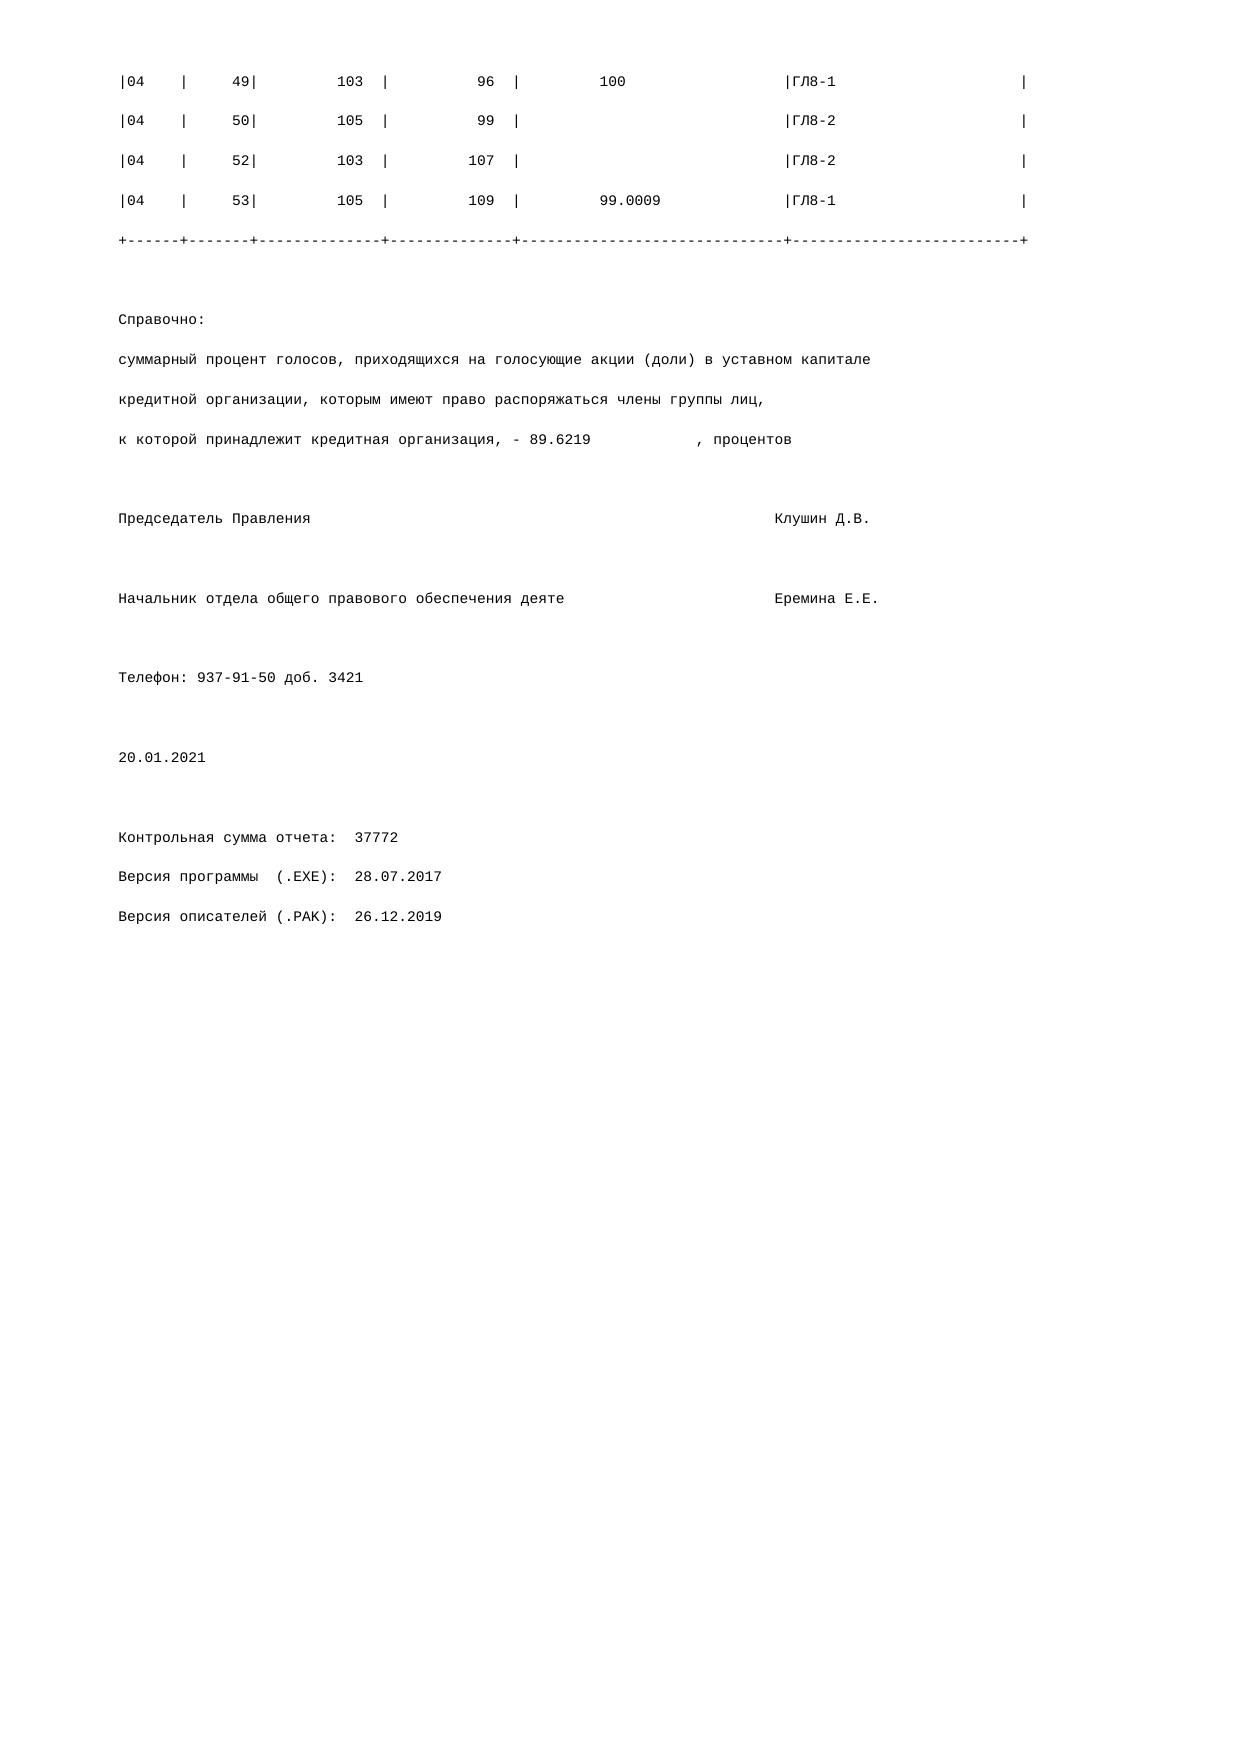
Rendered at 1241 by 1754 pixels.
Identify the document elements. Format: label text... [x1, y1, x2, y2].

text Справочно: [118, 313, 1152, 329]
text суммарный процент голосов, приходящихся на голосующие акции (доли) в уставном капитале [118, 352, 1152, 369]
text Председатель Правления Клушин Д.В. [118, 512, 1152, 528]
text Версия описателей (.PAK): 26.12.2019 [118, 909, 1152, 926]
text к которой принадлежит кредитная организация, - 89.6219 , процентов [118, 432, 1152, 448]
text кредитной организации, которым имеют право распоряжаться члены группы лиц, [118, 392, 1152, 409]
text 20.01.2021 [118, 750, 1152, 767]
text Версия программы (.EXE): 28.07.2017 [118, 870, 1152, 886]
text Телефон: 937-91-50 доб. 3421 [118, 671, 1152, 687]
text |04 | 49| 103 | 96 | 100 |ГЛ8-1 | [118, 74, 1152, 90]
text Контрольная сумма отчета: 37772 [118, 830, 1152, 846]
text +------+-------+--------------+--------------+------------------------------+--------------------------+ [118, 233, 1152, 249]
text |04 | 50| 105 | 99 | |ГЛ8-2 | [118, 114, 1152, 130]
text Начальник отдела общего правового обеспечения деяте Еремина Е.Е. [118, 591, 1152, 608]
text |04 | 52| 103 | 107 | |ГЛ8-2 | [118, 153, 1152, 170]
text |04 | 53| 105 | 109 | 99.0009 |ГЛ8-1 | [118, 193, 1152, 210]
